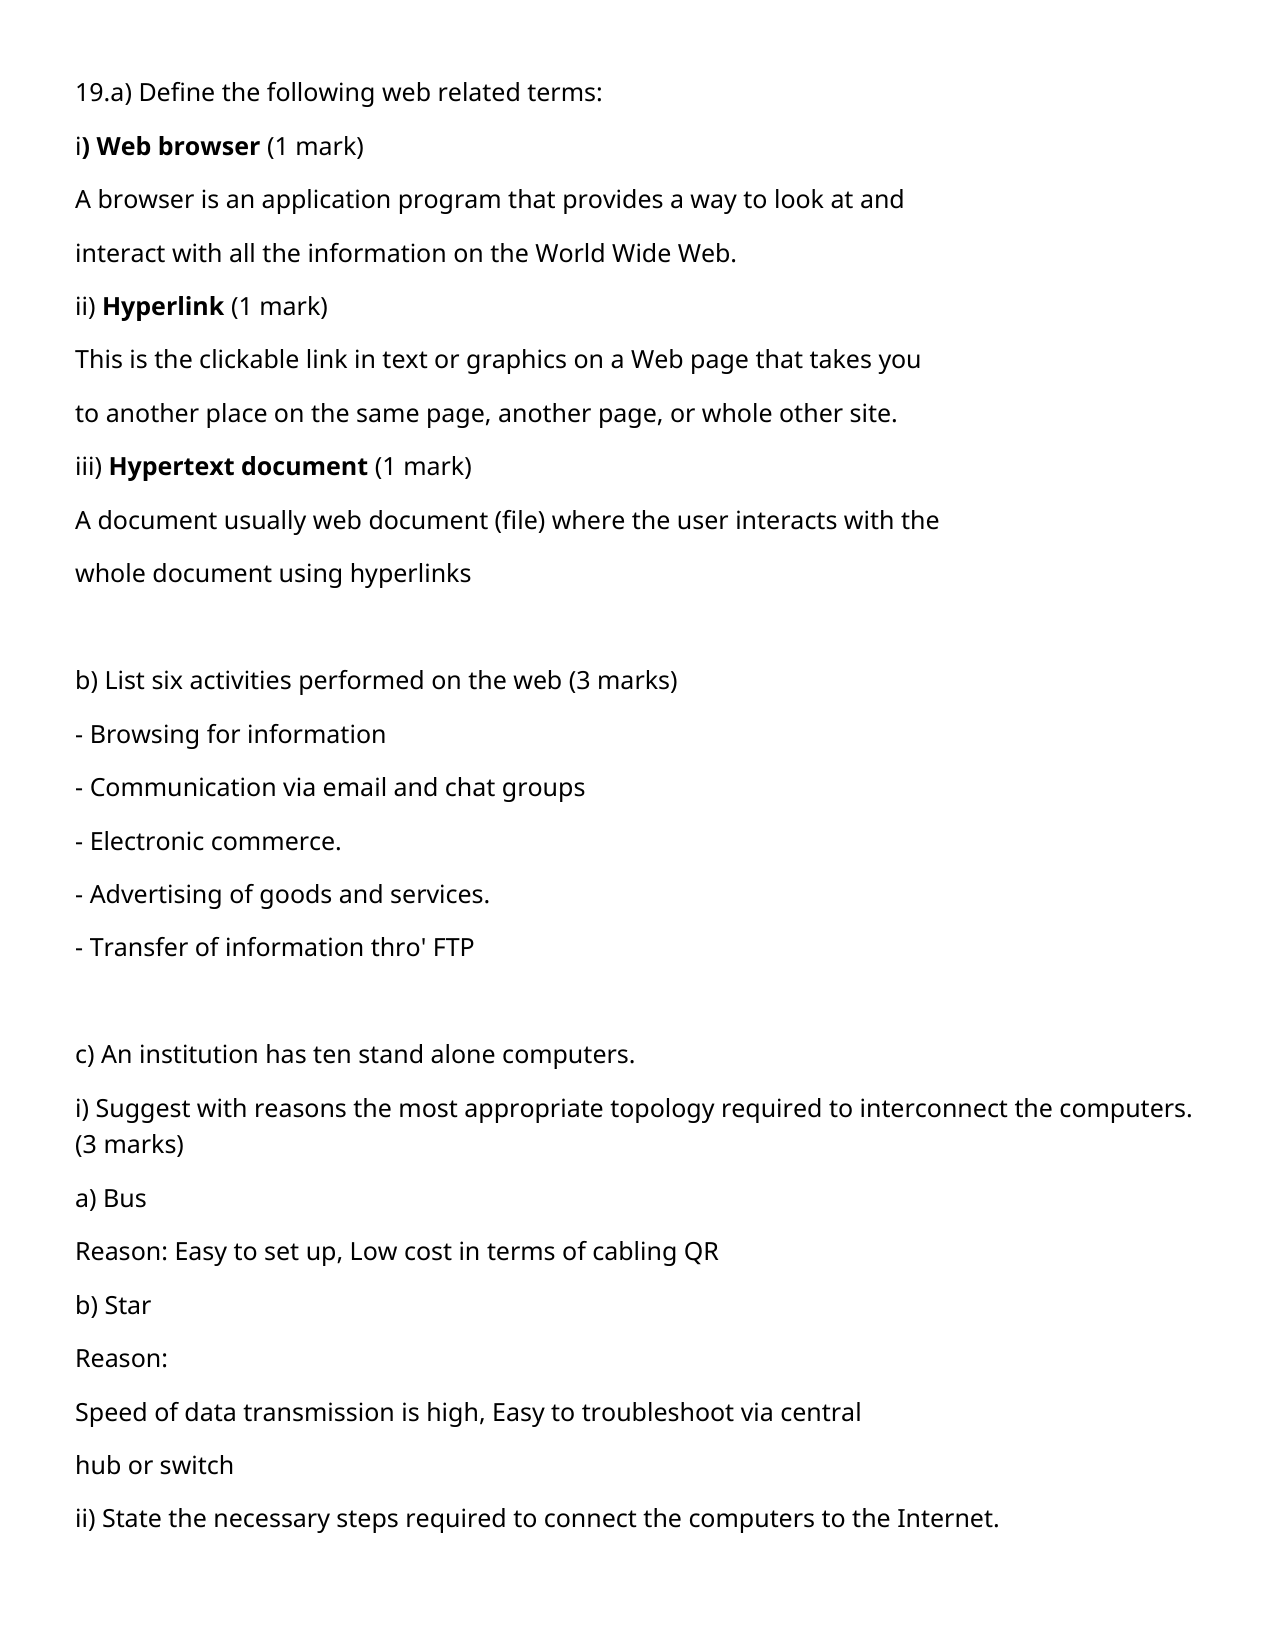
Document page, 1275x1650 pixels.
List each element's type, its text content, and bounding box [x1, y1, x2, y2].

text interact with all the information on the World Wide Web. [75, 235, 1200, 269]
text Reason: [75, 1341, 1200, 1375]
text iii) Hypertext document (1 mark) [75, 449, 1200, 483]
text - Advertising of goods and services. [75, 877, 1200, 911]
text hub or switch [75, 1448, 1200, 1482]
text - Communication via email and chat groups [75, 770, 1200, 804]
text 19.a) Define the following web related terms: [75, 75, 1200, 109]
text ii) State the necessary steps required to connect the computers to the Internet. [75, 1501, 1200, 1535]
text A browser is an application program that provides a way to look at and [75, 182, 1200, 216]
text A document usually web document (file) where the user interacts with the [75, 502, 1200, 537]
text a) Bus [75, 1181, 1200, 1214]
text c) An institution has ten stand alone computers. [75, 1037, 1200, 1071]
text - Browsing for information [75, 716, 1200, 750]
text Speed of data transmission is high, Easy to troubleshoot via central [75, 1394, 1200, 1428]
text to another place on the same page, another page, or whole other site. [75, 396, 1200, 430]
text b) List six activities performed on the web (3 marks) [75, 663, 1200, 697]
text whole document using hyperlinks [75, 556, 1200, 590]
text - Transfer of information thro' FTP [75, 930, 1200, 964]
text ii) Hyperlink (1 mark) [75, 289, 1200, 323]
text i) Suggest with reasons the most appropriate topology required to interconnect the computers. (3 marks) [75, 1090, 1200, 1161]
text This is the clickable link in text or graphics on a Web page that takes you [75, 342, 1200, 376]
text Reason: Easy to set up, Low cost in terms of cabling QR [75, 1234, 1200, 1268]
text i) Web browser (1 mark) [75, 128, 1200, 162]
text b) Star [75, 1287, 1200, 1321]
text - Electronic commerce. [75, 823, 1200, 857]
